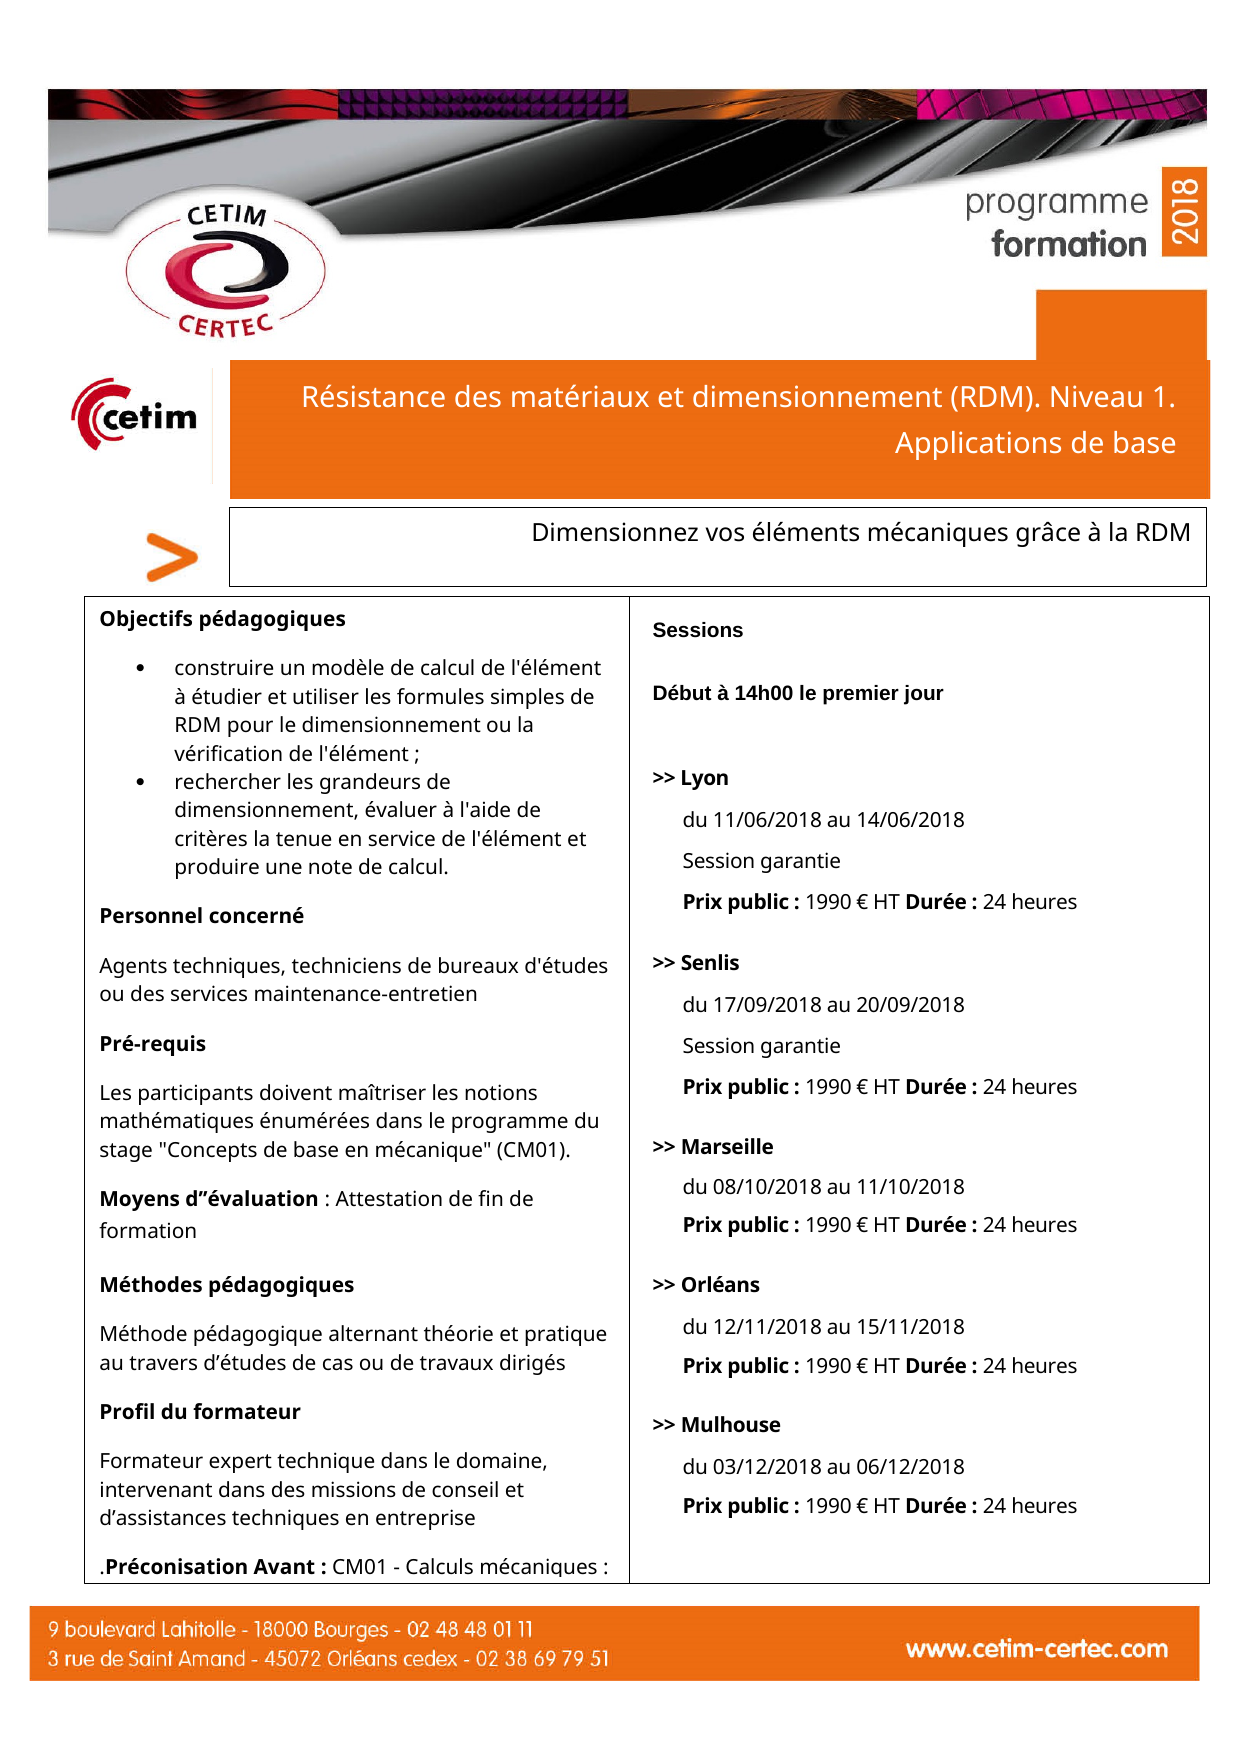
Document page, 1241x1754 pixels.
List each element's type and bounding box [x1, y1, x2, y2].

picture [29, 73, 1211, 499]
picture [29, 1604, 1200, 1681]
picture [52, 368, 213, 484]
